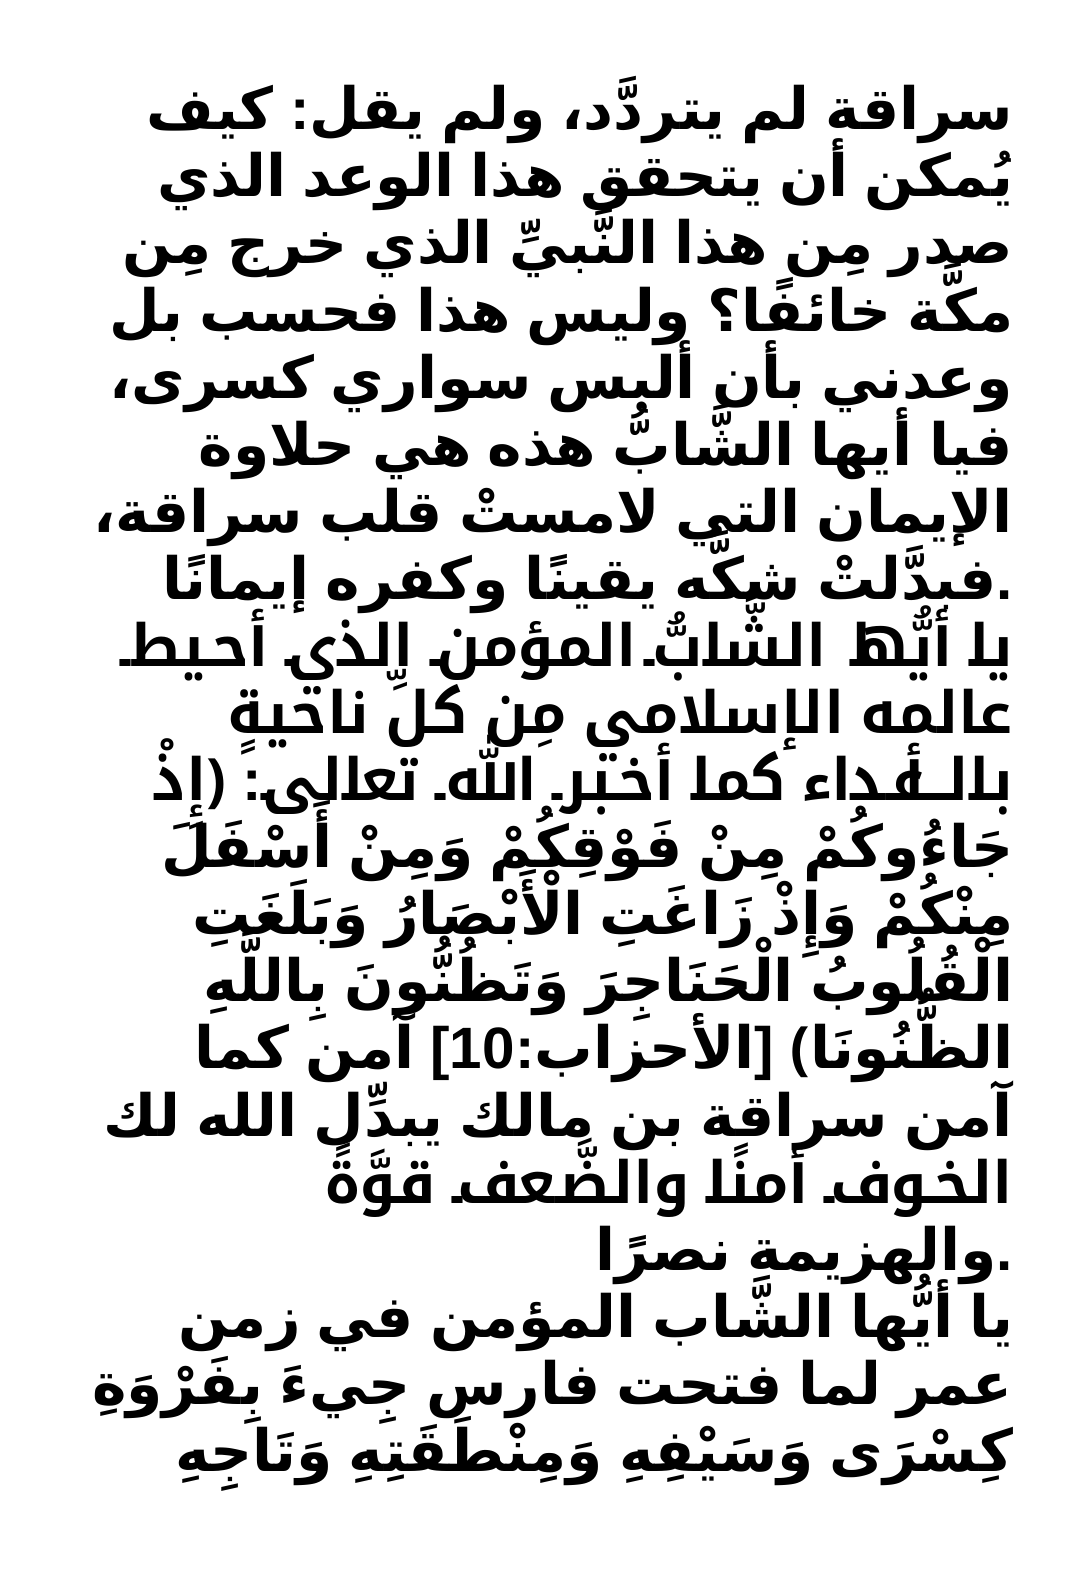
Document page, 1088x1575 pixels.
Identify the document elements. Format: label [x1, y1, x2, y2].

text [75, 75, 1012, 1484]
